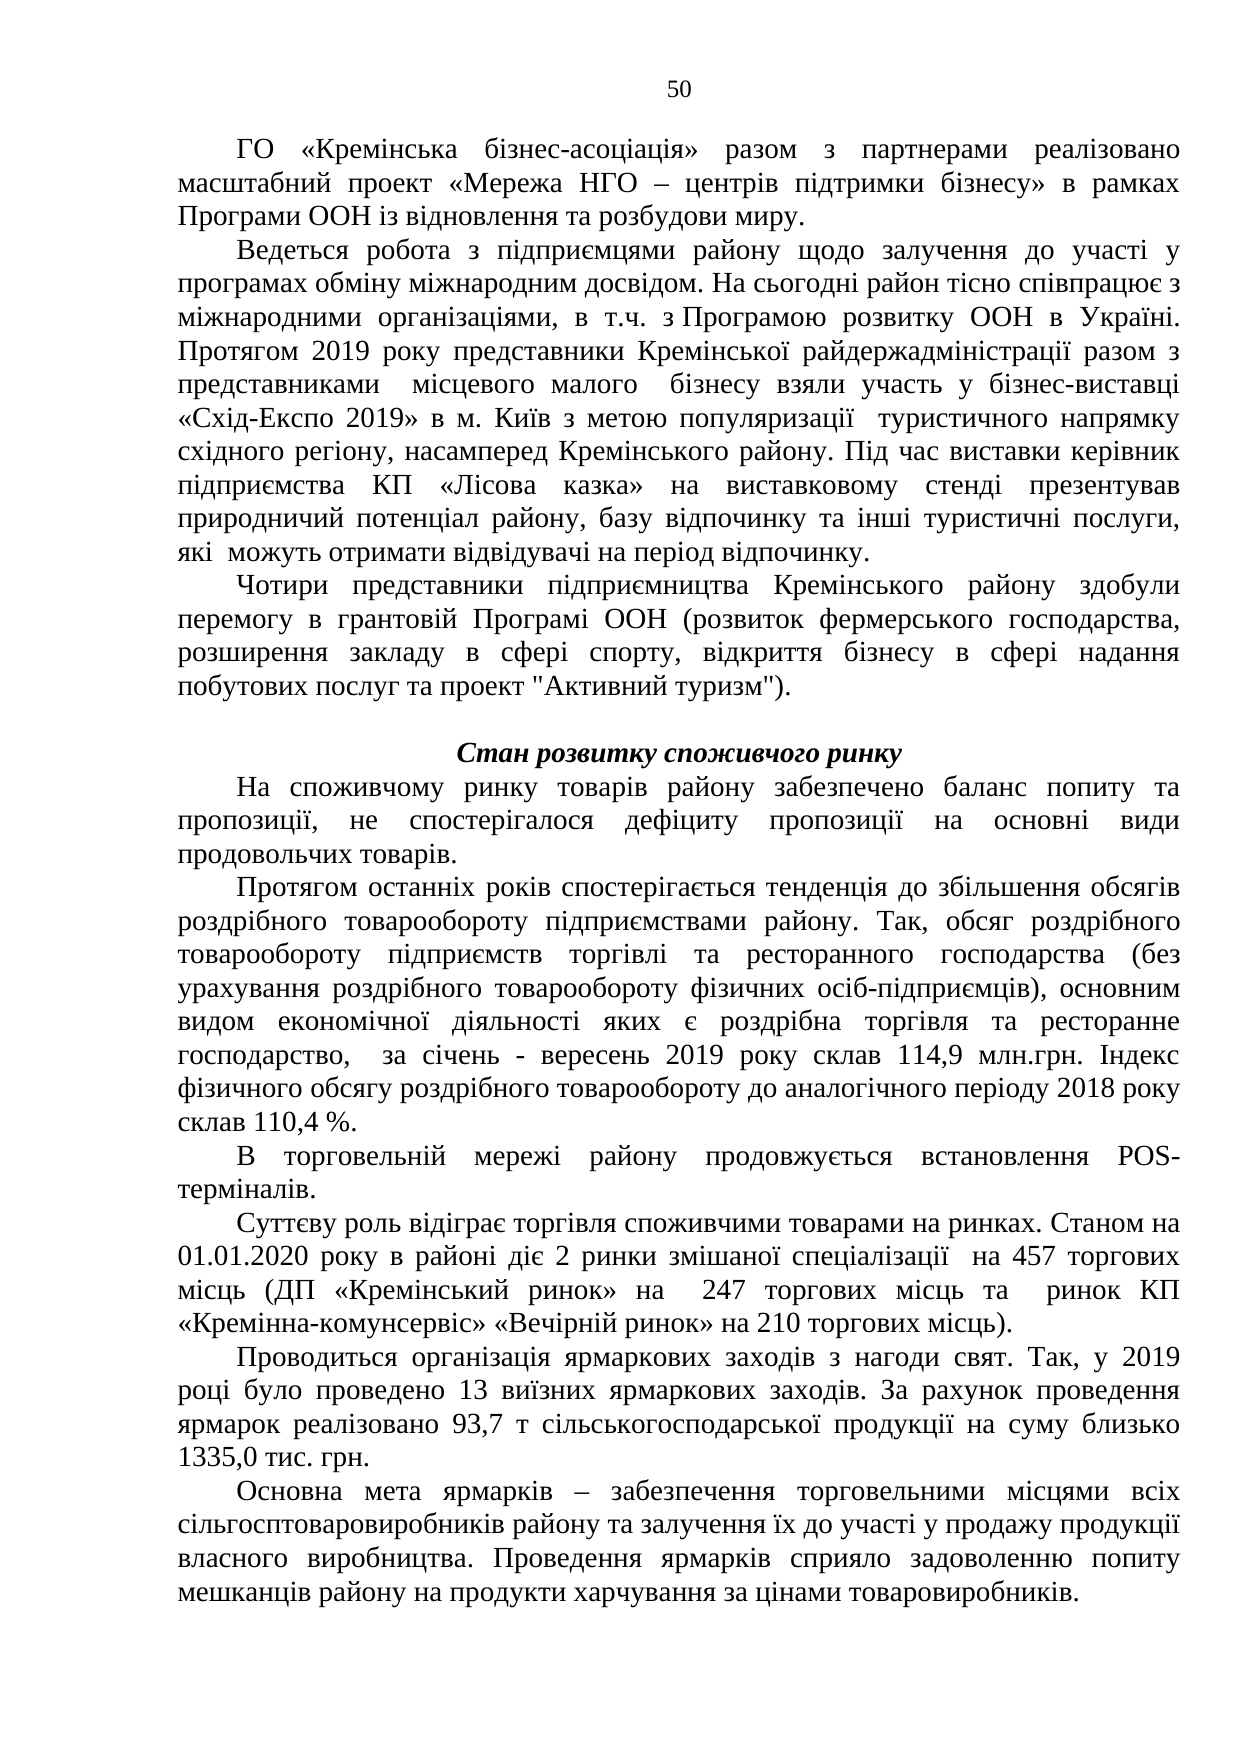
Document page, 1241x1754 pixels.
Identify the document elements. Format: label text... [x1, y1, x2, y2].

text В торговельній мережі району продовжується встановлення POS-терміналів. [177, 1138, 1181, 1205]
text Чотири представники підприємництва Кремінського району здобули перемогу в грантовій Програмі ООН (розвиток фермерського господарства, розширення закладу в сфері спорту, відкриття бізнесу в сфері надання побутових послуг та проект "Активний туризм"). [177, 567, 1181, 702]
text Стан розвитку споживчого ринку [177, 735, 1181, 769]
text Протягом останніх років спостерігається тенденція до збільшення обсягів роздрібного товарообороту підприємствами району. Так, обсяг роздрібного товарообороту підприємств торгівлі та ресторанного господарства (без урахування роздрібного товарообороту фізичних осіб-підприємців), основним видом економічної діяльності яких є роздрібна торгівля та ресторанне господарство, за січень - вересень 2019 року склав 114,9 млн.грн. Індекс фізичного обсягу роздрібного товарообороту до аналогічного періоду 2018 року склав 110,4 %. [177, 869, 1181, 1138]
text Ведеться робота з підприємцями району щодо залучення до участі у програмах обміну міжнародним досвідом. На сьогодні район тісно співпрацює з міжнародними організаціями, в т.ч. з Програмою розвитку ООН в Україні. Протягом 2019 року представники Кремінської райдержадміністрації разом з представниками місцевого малого бізнесу взяли участь у бізнес-виставці «Схід-Експо 2019» в м. Київ з метою популяризації туристичного напрямку східного регіону, насамперед Кремінського району. Під час виставки керівник підприємства КП «Лісова казка» на виставковому стенді презентував природничий потенціал району, базу відпочинку та інші туристичні послуги, які можуть отримати відвідувачі на період відпочинку. [177, 232, 1181, 567]
text Суттєву роль відіграє торгівля споживчими товарами на ринках. Станом на 01.01.2020 року в районі діє 2 ринки змішаної спеціалізації на 457 торгових місць (ДП «Кремінський ринок» на 247 торгових місць та ринок КП «Кремінна-комунсервіс» «Вечірній ринок» на 210 торгових місць). [177, 1205, 1181, 1339]
text Основна мета ярмарків – забезпечення торговельними місцями всіх сільгосптоваровиробників району та залучення їх до участі у продажу продукції власного виробництва. Проведення ярмарків сприяло задоволенню попиту мешканців району на продукти харчування за цінами товаровиробників. [177, 1473, 1181, 1607]
text ГО «Кремінська бізнес-асоціація» разом з партнерами реалізовано масштабний проект «Мережа НГО – центрів підтримки бізнесу» в рамках Програми ООН із відновлення та розбудови миру. [177, 131, 1181, 232]
text На споживчому ринку товарів району забезпечено баланс попиту та пропозиції, не спостерігалося дефіциту пропозиції на основні види продовольчих товарів. [177, 769, 1181, 869]
text Проводиться організація ярмаркових заходів з нагоди свят. Так, у 2019 році було проведено 13 виїзних ярмаркових заходів. За рахунок проведення ярмарок реалізовано 93,7 т сільськогосподарської продукції на суму близько 1335,0 тис. грн. [177, 1339, 1181, 1473]
